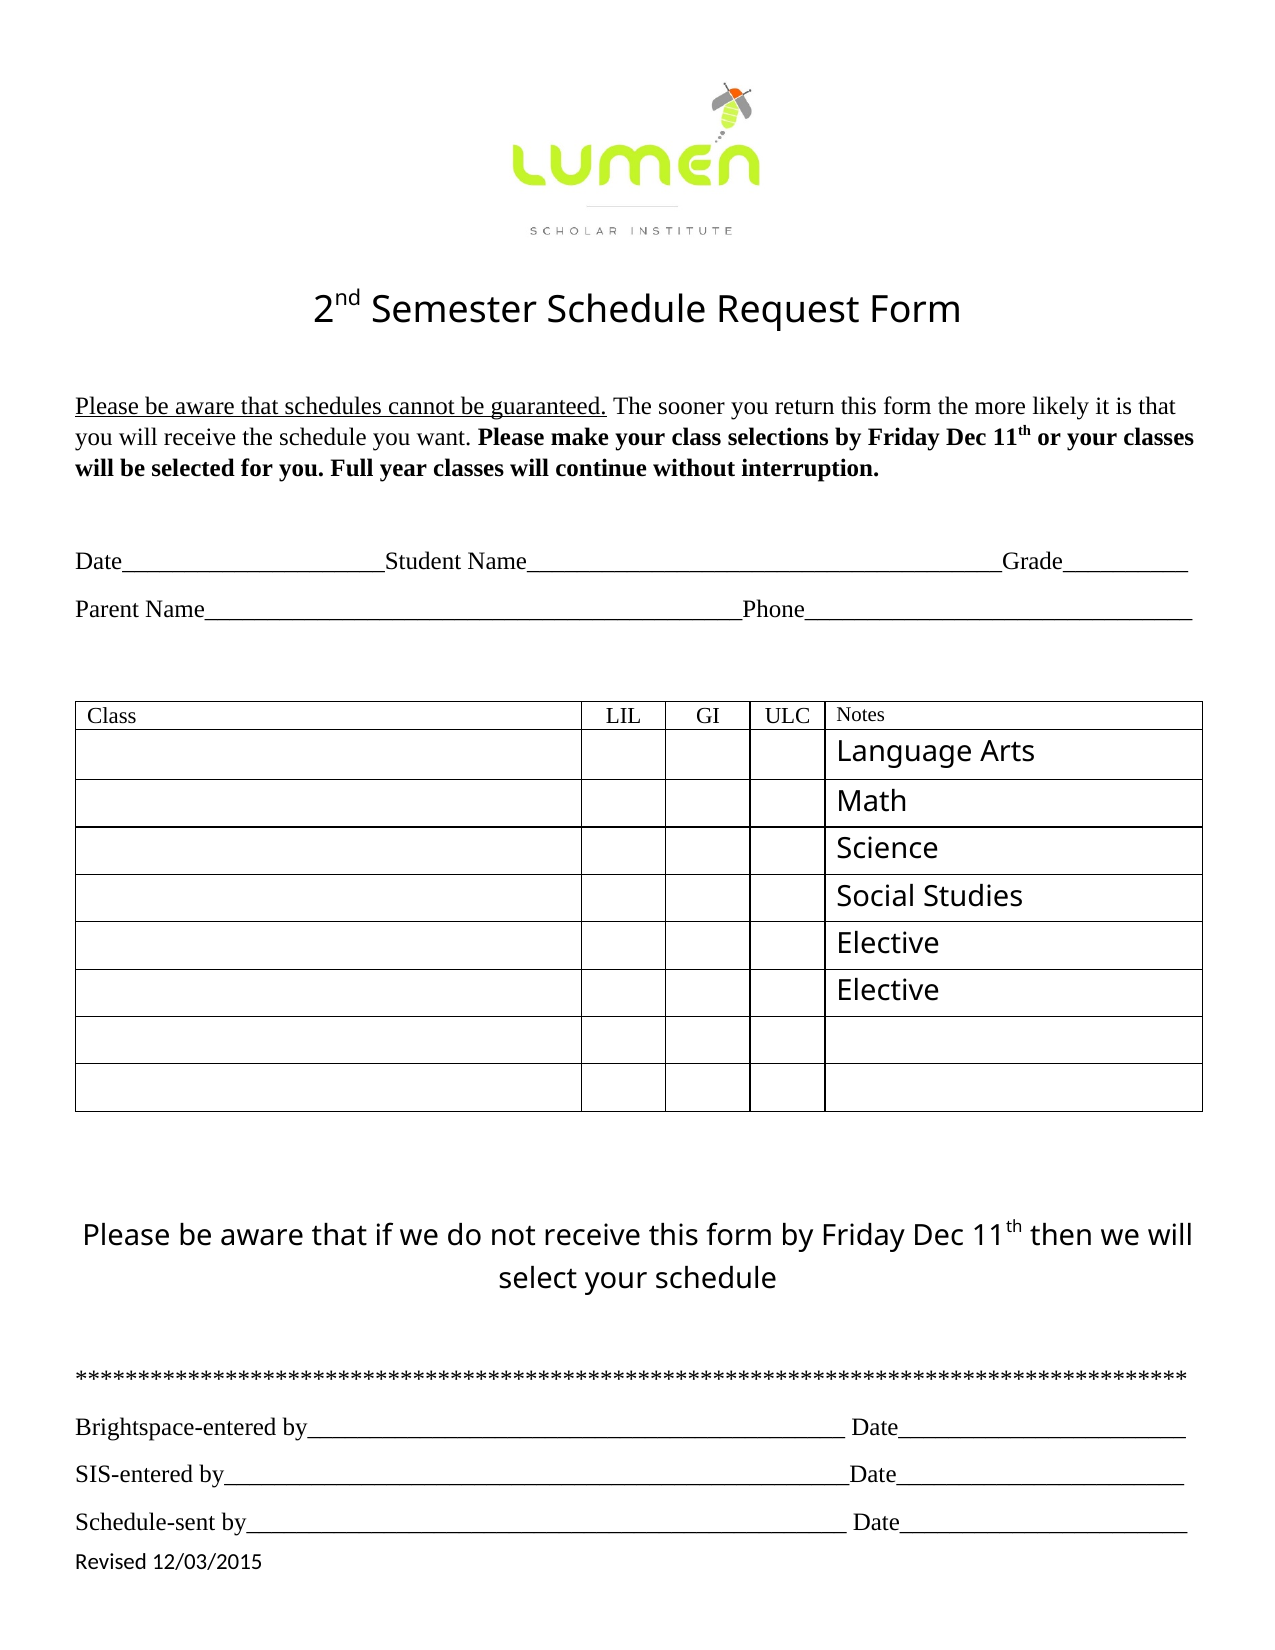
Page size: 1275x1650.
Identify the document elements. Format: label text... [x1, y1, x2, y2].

table_cell [666, 970, 749, 1016]
table_cell [666, 875, 749, 921]
table_cell [582, 970, 665, 1016]
table_cell [751, 970, 824, 1016]
table_cell [666, 828, 749, 874]
text Please be aware that if we do not receive this form by Friday Dec 11th then we will select your schedule [75, 1214, 1200, 1297]
table_cell Language Arts [826, 730, 1202, 779]
text ***************************************************************************************** [75, 1364, 1200, 1393]
table_header ULC [751, 702, 824, 729]
picture [509, 75, 766, 241]
table_cell [582, 922, 665, 968]
table_header Class [76, 702, 581, 729]
table_cell [751, 730, 824, 779]
table_cell [666, 1017, 749, 1063]
table_cell Elective [826, 970, 1202, 1016]
table_cell [751, 780, 824, 826]
table_cell [751, 1017, 824, 1063]
text SIS-entered by__________________________________________________Date_______________________ [75, 1459, 1200, 1488]
table_cell [76, 875, 581, 921]
table_cell [76, 1064, 581, 1111]
table_cell [582, 828, 665, 874]
table_cell [582, 730, 665, 779]
text Date_____________________Student Name______________________________________Grade__________ [75, 546, 1200, 575]
table_cell [76, 780, 581, 826]
text Parent Name___________________________________________Phone_______________________________ [75, 594, 1200, 623]
table_cell [76, 922, 581, 968]
table_cell [666, 1064, 749, 1111]
table_cell [76, 970, 581, 1016]
table_cell [826, 1064, 1202, 1111]
table_cell Science [826, 828, 1202, 874]
table_cell [666, 730, 749, 779]
text Schedule-sent by________________________________________________ Date_______________________ [75, 1507, 1200, 1536]
table_header Notes [826, 702, 1202, 729]
table_header GI [666, 702, 749, 729]
table_cell [76, 1017, 581, 1063]
table_cell [582, 1064, 665, 1111]
table_cell [582, 875, 665, 921]
table_cell [666, 780, 749, 826]
table_cell [76, 730, 581, 779]
table_cell [76, 828, 581, 874]
table_cell [751, 922, 824, 968]
table_cell [751, 828, 824, 874]
table_cell Math [826, 780, 1202, 826]
text 2nd Semester Schedule Request Form [75, 283, 1200, 334]
text Brightspace-entered by___________________________________________ Date_______________________ [75, 1412, 1200, 1441]
table_cell [751, 1064, 824, 1111]
table_cell [826, 1017, 1202, 1063]
table_cell Social Studies [826, 875, 1202, 921]
table_cell [582, 1017, 665, 1063]
table_cell [666, 922, 749, 968]
table_cell [751, 875, 824, 921]
table_cell [582, 780, 665, 826]
text Please be aware that schedules cannot be guaranteed. The sooner you return this form the more likely it is that you will receive the schedule you want. Please make your class selections by Friday Dec 11th or your classes will be selected for you. Full year classes will continue without interruption. [75, 391, 1200, 482]
table_header LIL [582, 702, 665, 729]
table_cell Elective [826, 922, 1202, 968]
